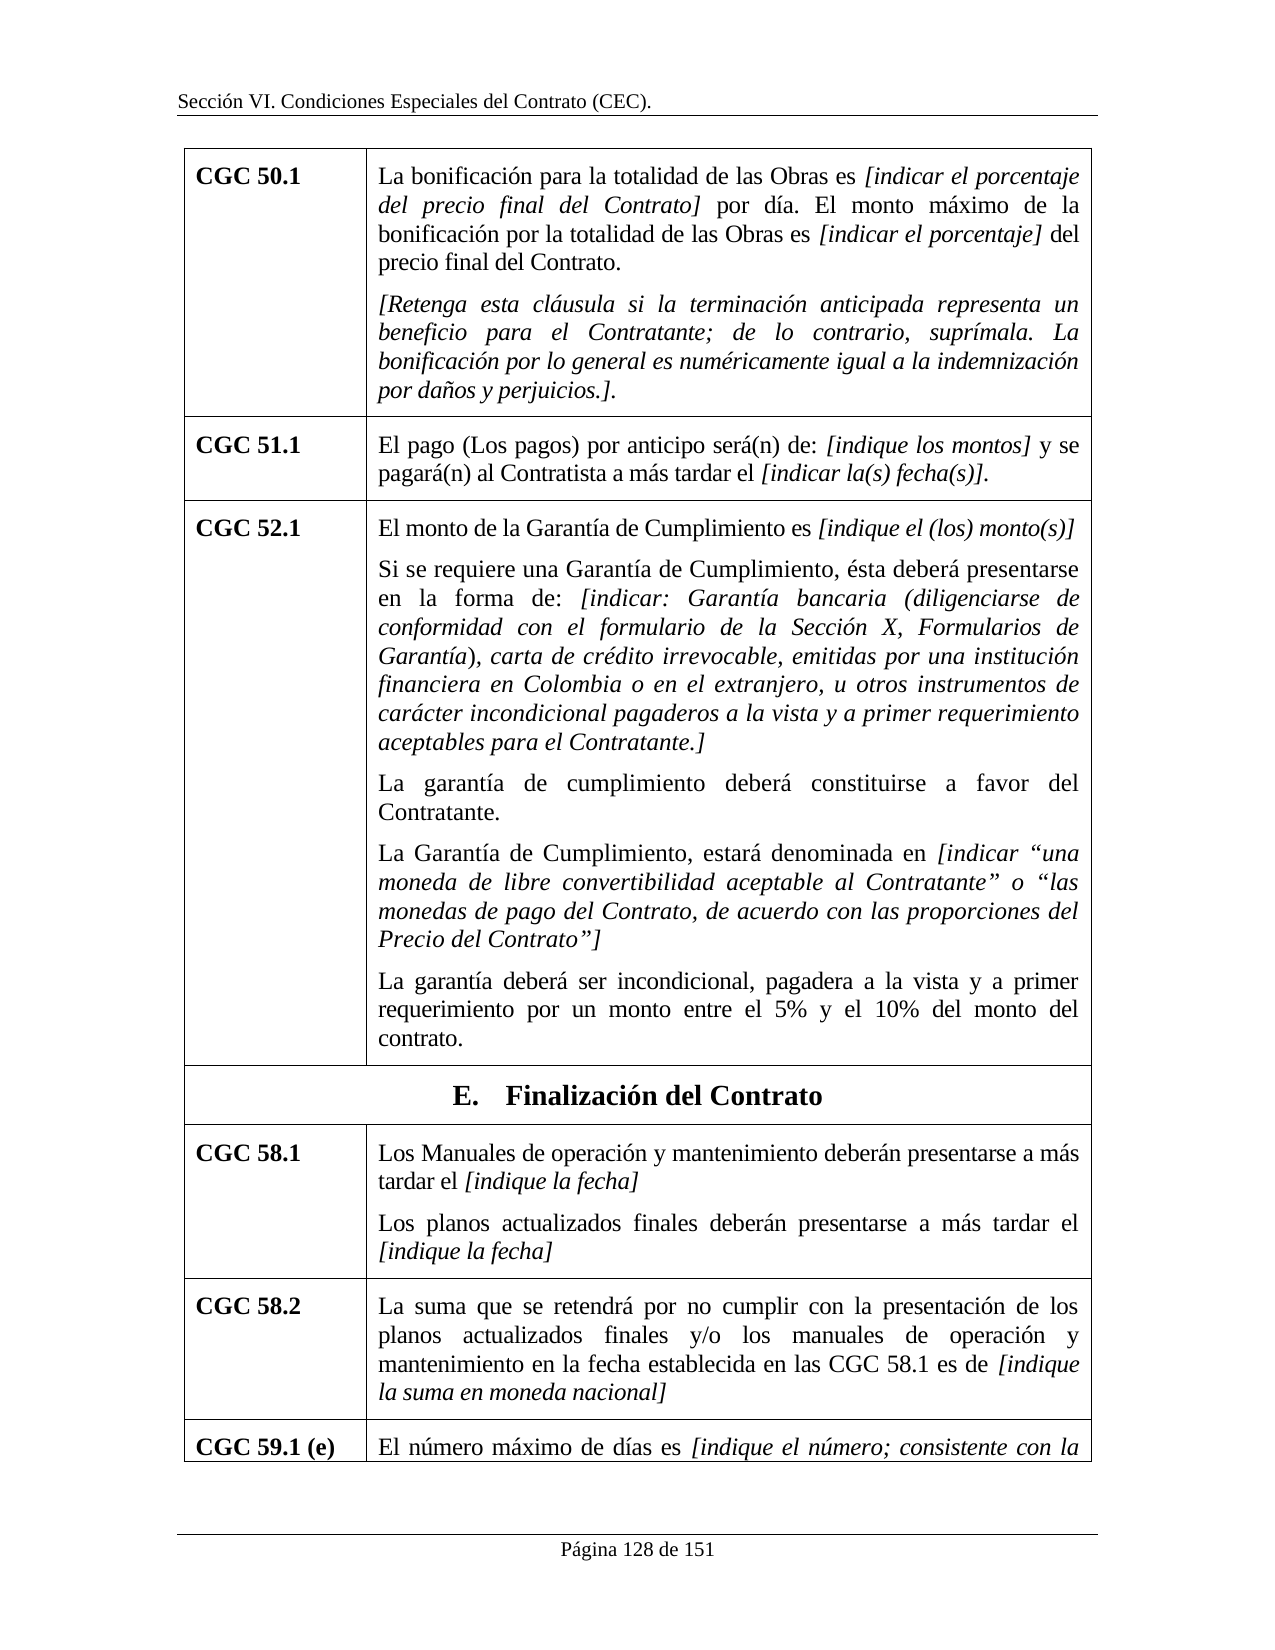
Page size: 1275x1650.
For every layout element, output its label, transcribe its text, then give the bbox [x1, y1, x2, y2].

table_cell CGC 50.1 [185, 149, 366, 416]
table_cell CGC 51.1 [185, 417, 366, 500]
table_cell CGC 59.1 (e) [185, 1420, 366, 1461]
table_cell CGC 52.1 [185, 501, 366, 1064]
table_cell CGC 58.2 [185, 1279, 366, 1419]
table_cell El monto de la Garantía de Cumplimiento es [indique el (los) monto(s)] Si se requiere una Garantía de Cumplimiento, ésta deberá presentarse en la forma de: [indicar: Garantía bancaria (diligenciarse de conformidad con el formulario de la Sección X, Formularios de Garantía), carta de crédito irrevocable, emitidas por una institución financiera en Colombia o en el extranjero, u otros instrumentos de carácter incondicional pagaderos a la vista y a primer requerimiento aceptables para el Contratante.] La garantía de cumplimiento deberá constituirse a favor del Contratante. La Garantía de Cumplimiento, estará denominada en [indicar “una moneda de libre convertibilidad aceptable al Contratante” o “las monedas de pago del Contrato, de acuerdo con las proporciones del Precio del Contrato”] La garantía deberá ser incondicional, pagadera a la vista y a primer requerimiento por un monto entre el 5% y el 10% del monto del contrato. [367, 501, 1091, 1064]
table_cell El pago (Los pagos) por anticipo será(n) de: [indique los montos] y se pagará(n) al Contratista a más tardar el [indicar la(s) fecha(s)]. [367, 417, 1091, 500]
table_cell Finalización del Contrato [185, 1066, 1091, 1124]
table_cell CGC 58.1 [185, 1125, 366, 1278]
table_cell La bonificación para la totalidad de las Obras es [indicar el porcentaje del precio final del Contrato] por día. El monto máximo de la bonificación por la totalidad de las Obras es [indicar el porcentaje] del precio final del Contrato. [Retenga esta cláusula si la terminación anticipada representa un beneficio para el Contratante; de lo contrario, suprímala. La bonificación por lo general es numéricamente igual a la indemnización por daños y perjuicios.]. [367, 149, 1091, 416]
table_cell La suma que se retendrá por no cumplir con la presentación de los planos actualizados finales y/o los manuales de operación y mantenimiento en la fecha establecida en las CGC 58.1 es de [indique la suma en moneda nacional] [367, 1279, 1091, 1419]
table_cell Los Manuales de operación y mantenimiento deberán presentarse a más tardar el [indique la fecha] Los planos actualizados finales deberán presentarse a más tardar el [indique la fecha] [367, 1125, 1091, 1278]
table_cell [367, 1420, 1091, 1461]
